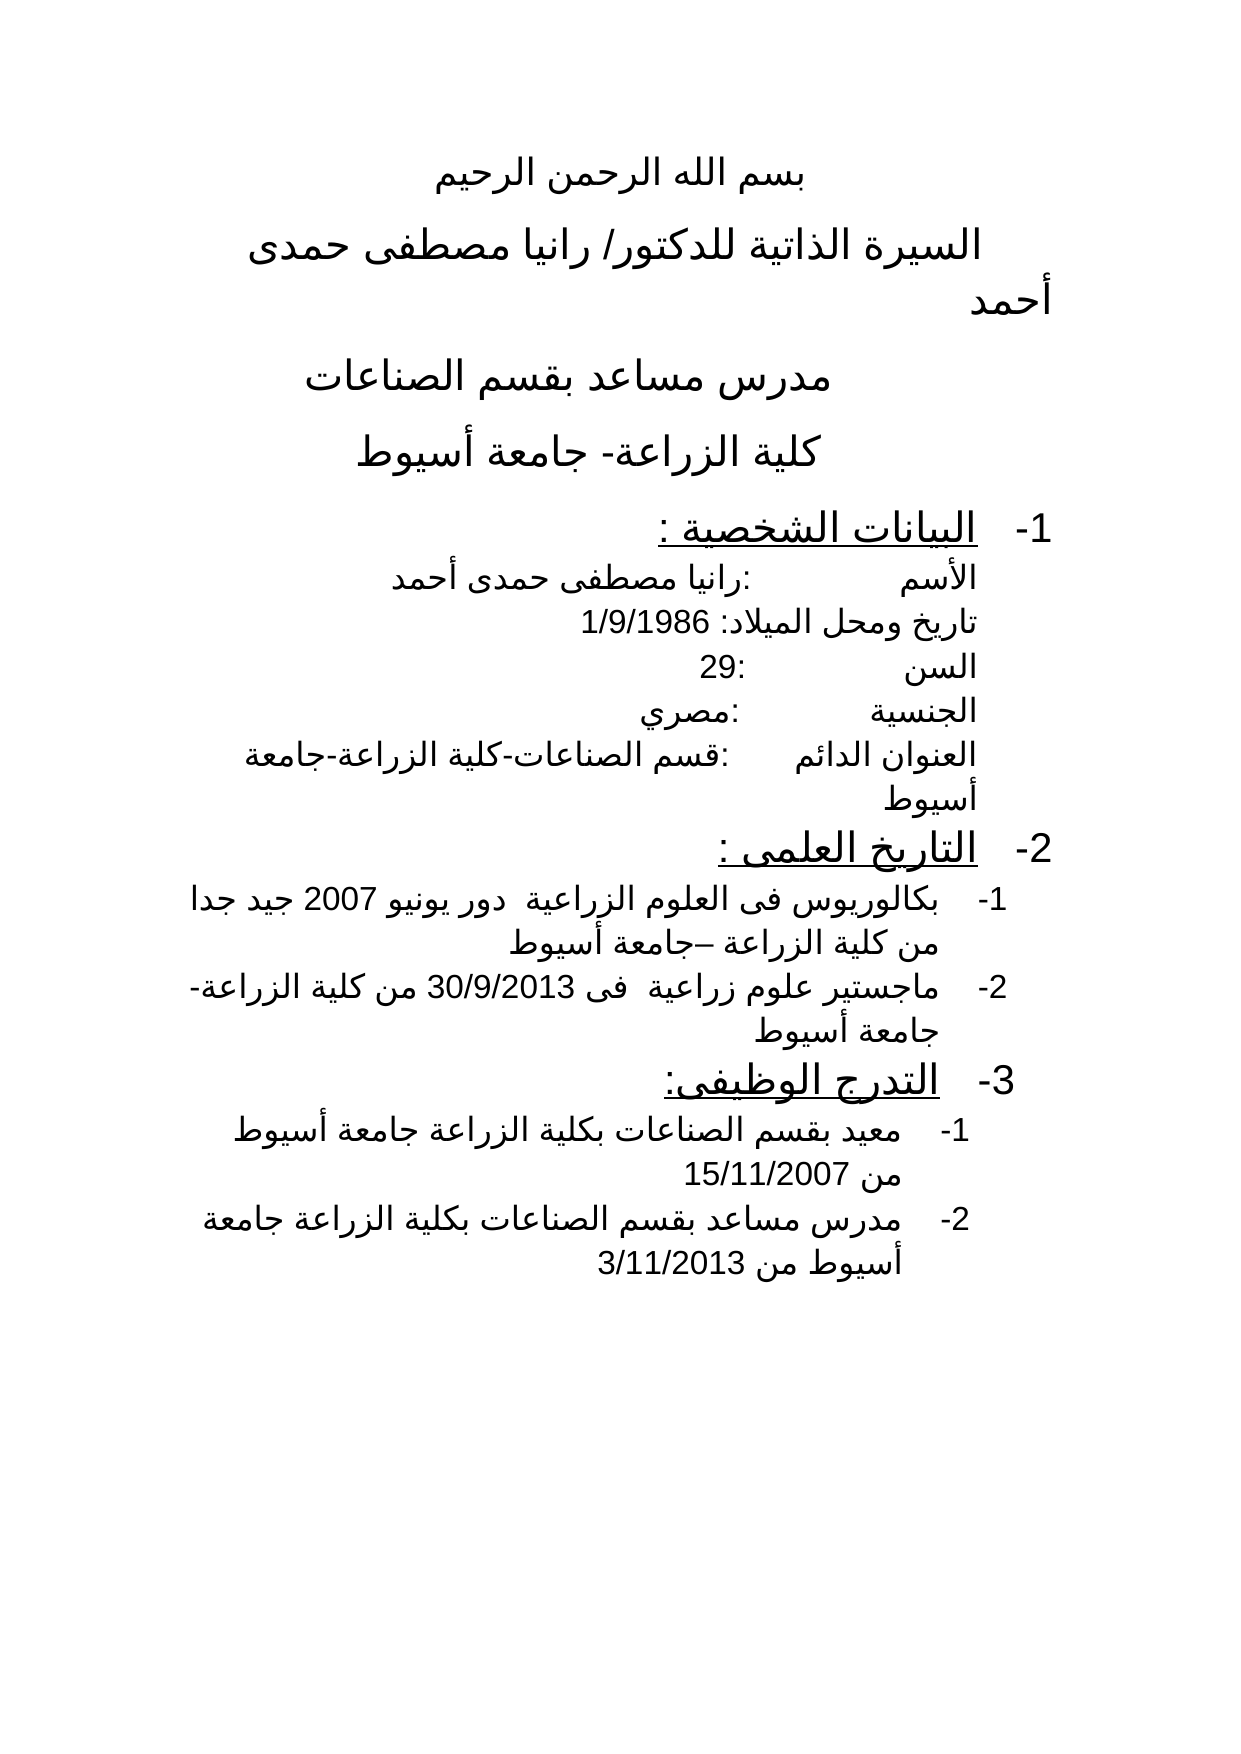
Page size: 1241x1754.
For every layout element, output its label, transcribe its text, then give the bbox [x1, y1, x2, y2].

text بسم الله الرحمن الرحيم [187, 150, 1053, 193]
list الأسم :رانيا مصطفى حمدى أحمد [187, 558, 978, 597]
list العنوان الدائم :قسم الصناعات-كلية الزراعة-جامعة أسيوط [187, 735, 978, 818]
text كلية الزراعة- جامعة أسيوط [187, 427, 1053, 475]
list ماجستير علوم زراعية فى 30/9/2013 من كلية الزراعة- جامعة أسيوط [187, 967, 978, 1049]
text مدرس مساعد بقسم الصناعات [187, 351, 1053, 399]
list الجنسية :مصري [187, 691, 978, 729]
list التدرج الوظيفى: [187, 1055, 978, 1103]
list تاريخ ومحل الميلاد: 1/9/1986 [187, 603, 978, 641]
list التاريخ العلمى : [187, 823, 1015, 871]
list بكالوريوس فى العلوم الزراعية دور يونيو 2007 جيد جدا من كلية الزراعة –جامعة أسيوط [187, 878, 978, 961]
list مدرس مساعد بقسم الصناعات بكلية الزراعة جامعة أسيوط من 3/11/2013 [187, 1199, 940, 1281]
list السن :29 [187, 647, 978, 685]
list معيد بقسم الصناعات بكلية الزراعة جامعة أسيوط من 15/11/2007 [187, 1110, 940, 1193]
list البيانات الشخصية : [187, 503, 1015, 551]
text السيرة الذاتية للدكتور/ رانيا مصطفى حمدى أحمد [187, 220, 1053, 323]
